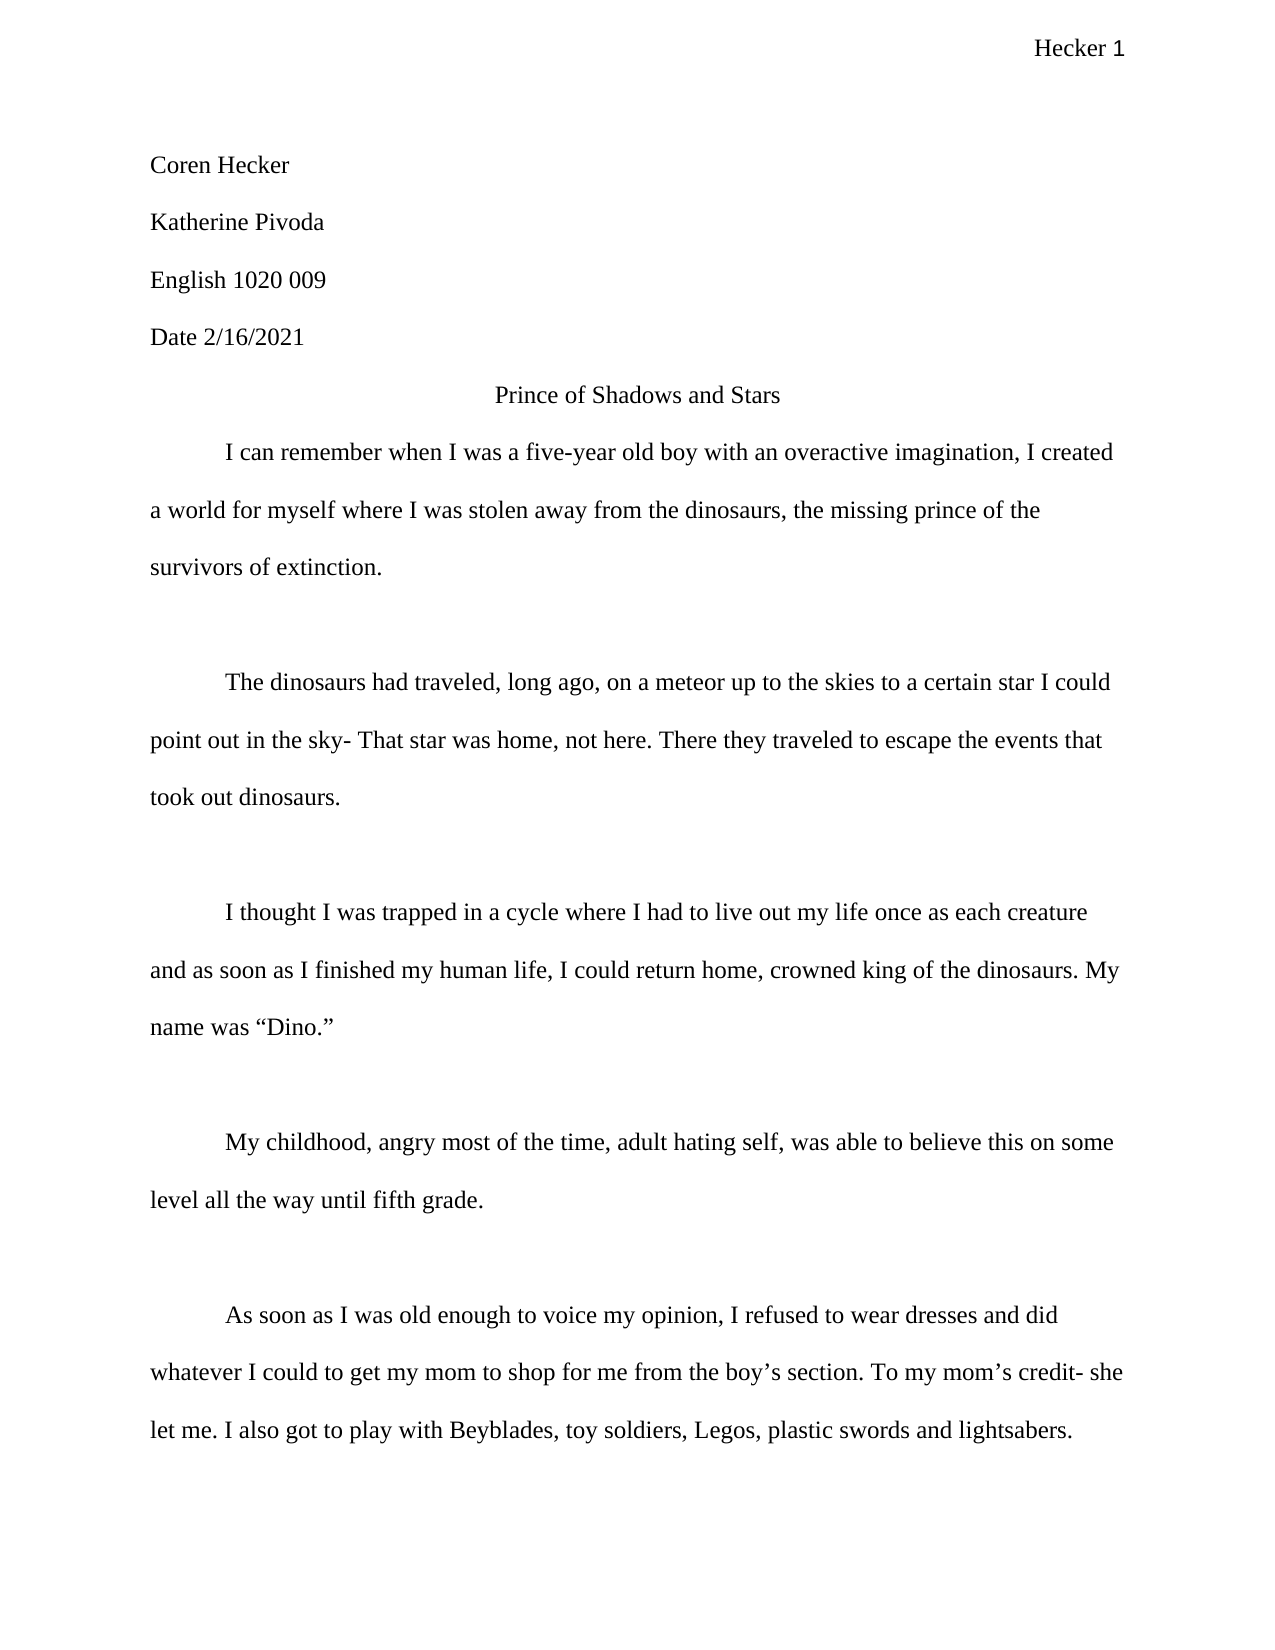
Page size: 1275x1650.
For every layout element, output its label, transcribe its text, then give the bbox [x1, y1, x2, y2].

text As soon as I was old enough to voice my opinion, I refused to wear dresses and did whatever I could to get my mom to shop for me from the boy’s section. To my mom’s credit- she let me. I also got to play with Beyblades, toy soldiers, Legos, plastic swords and lightsabers. [150, 1300, 1125, 1444]
text I can remember when I was a five-year old boy with an overactive imagination, I created a world for myself where I was stolen away from the dinosaurs, the missing prince of the survivors of extinction. [150, 437, 1125, 581]
text Coren Hecker [150, 150, 1125, 179]
text The dinosaurs had traveled, long ago, on a meteor up to the skies to a certain star I could point out in the sky- That star was home, not here. There they traveled to escape the events that took out dinosaurs. [150, 667, 1125, 811]
text Date 2/16/2021 [150, 322, 1125, 351]
text Prince of Shadows and Stars [150, 380, 1125, 409]
text I thought I was trapped in a cycle where I had to live out my life once as each creature and as soon as I finished my human life, I could return home, crowned king of the dinosaurs. My name was “Dino.” [150, 897, 1125, 1041]
text Katherine Pivoda [150, 207, 1125, 236]
text My childhood, angry most of the time, adult hating self, was able to believe this on some level all the way until fifth grade. [150, 1127, 1125, 1214]
text English 1020 009 [150, 265, 1125, 294]
